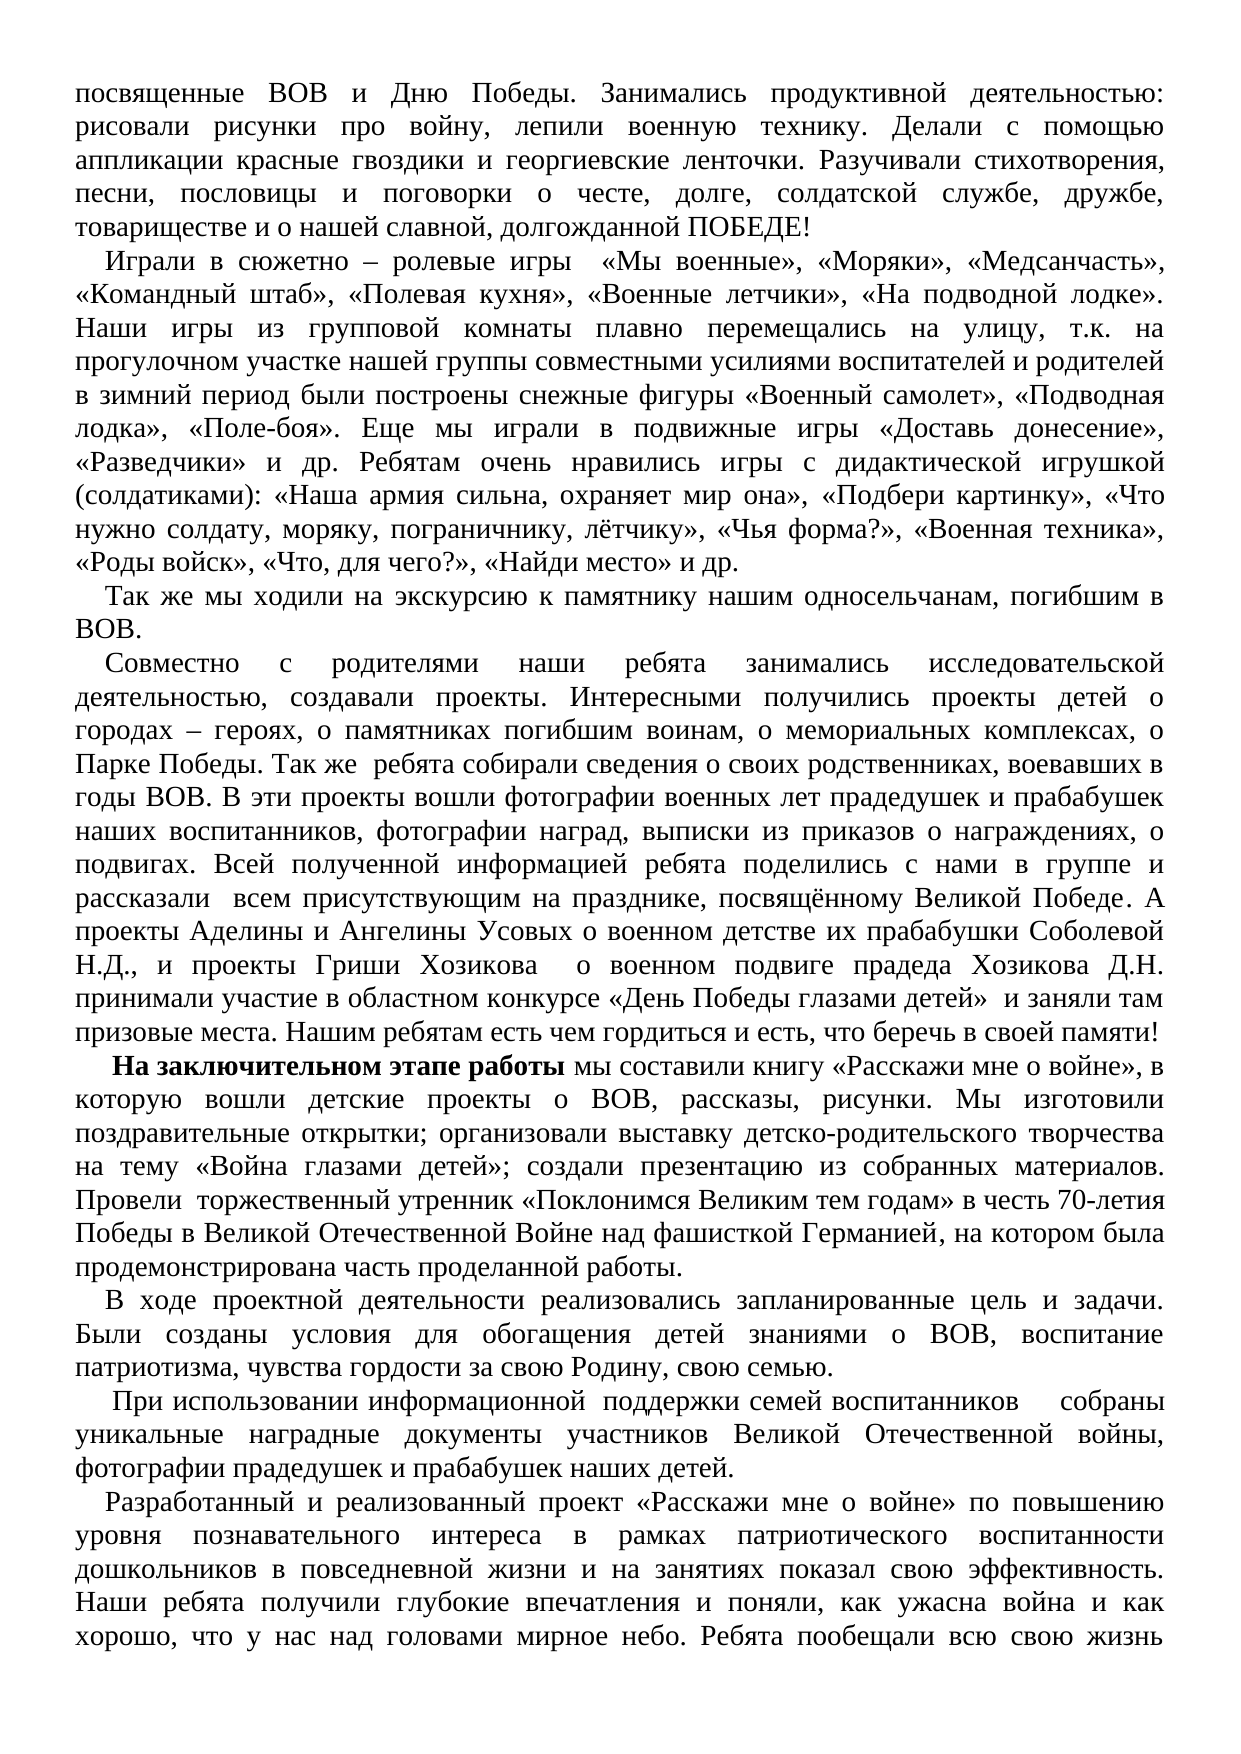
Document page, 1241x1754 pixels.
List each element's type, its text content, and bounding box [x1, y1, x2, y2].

text Совместно с родителями наши ребята занимались исследовательской деятельностью, создавали проекты. Интересными получились проекты детей о городах – героях, о памятниках погибшим воинам, о мемориальных комплексах, о Парке Победы. Так же ребята собирали сведения о своих родственниках, воевавших в годы ВОВ. В эти проекты вошли фотографии военных лет прадедушек и прабабушек наших воспитанников, фотографии наград, выписки из приказов о награждениях, о подвигах. Всей полученной информацией ребята поделились с нами в группе и рассказали всем присутствующим на празднике, посвящённому Великой Победе. А проекты Аделины и Ангелины Усовых о военном детстве их прабабушки Соболевой Н.Д., и проекты Гриши Хозикова о военном подвиге прадеда Хозикова Д.Н. принимали участие в областном конкурсе «День Победы глазами детей» и заняли там призовые места. Нашим ребятам есть чем гордиться и есть, что беречь в своей памяти! [75, 645, 1165, 1048]
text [75, 75, 1165, 243]
text Играли в сюжетно – ролевые игры «Мы военные», «Моряки», «Медсанчасть», «Командный штаб», «Полевая кухня», «Военные летчики», «На подводной лодке». Наши игры из групповой комнаты плавно перемещались на улицу, т.к. на прогулочном участке нашей группы совместными усилиями воспитателей и родителей в зимний период были построены снежные фигуры «Военный самолет», «Подводная лодка», «Поле-боя». Еще мы играли в подвижные игры «Доставь донесение», «Разведчики» и др. Ребятам очень нравились игры с дидактической игрушкой (солдатиками): «Наша армия сильна, охраняет мир она», «Подбери картинку», «Что нужно солдату, моряку, пограничнику, лётчику», «Чья форма?», «Военная техника», «Роды войск», «Что, для чего?», «Найди место» и др. [75, 243, 1165, 578]
text При использовании информационной поддержки семей воспитанников собраны уникальные наградные документы участников Великой Отечественной войны, фотографии прадедушек и прабабушек наших детей. [75, 1383, 1165, 1484]
text На заключительном этапе работы мы составили книгу «Расскажи мне о войне», в которую вошли детские проекты о ВОВ, рассказы, рисунки. Мы изготовили поздравительные открытки; организовали выставку детско-родительского творчества на тему «Война глазами детей»; создали презентацию из собранных материалов. Провели торжественный утренник «Поклонимся Великим тем годам» в честь 70-летия Победы в Великой Отечественной Войне над фашисткой Германией, на котором была продемонстрирована часть проделанной работы. [75, 1048, 1165, 1282]
text В ходе проектной деятельности реализовались запланированные цель и задачи. Были созданы условия для обогащения детей знаниями о ВОВ, воспитание патриотизма, чувства гордости за свою Родину, свою семью. [75, 1282, 1165, 1383]
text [75, 1484, 1165, 1651]
text Так же мы ходили на экскурсию к памятнику нашим односельчанам, погибшим в ВОВ. [75, 578, 1165, 645]
